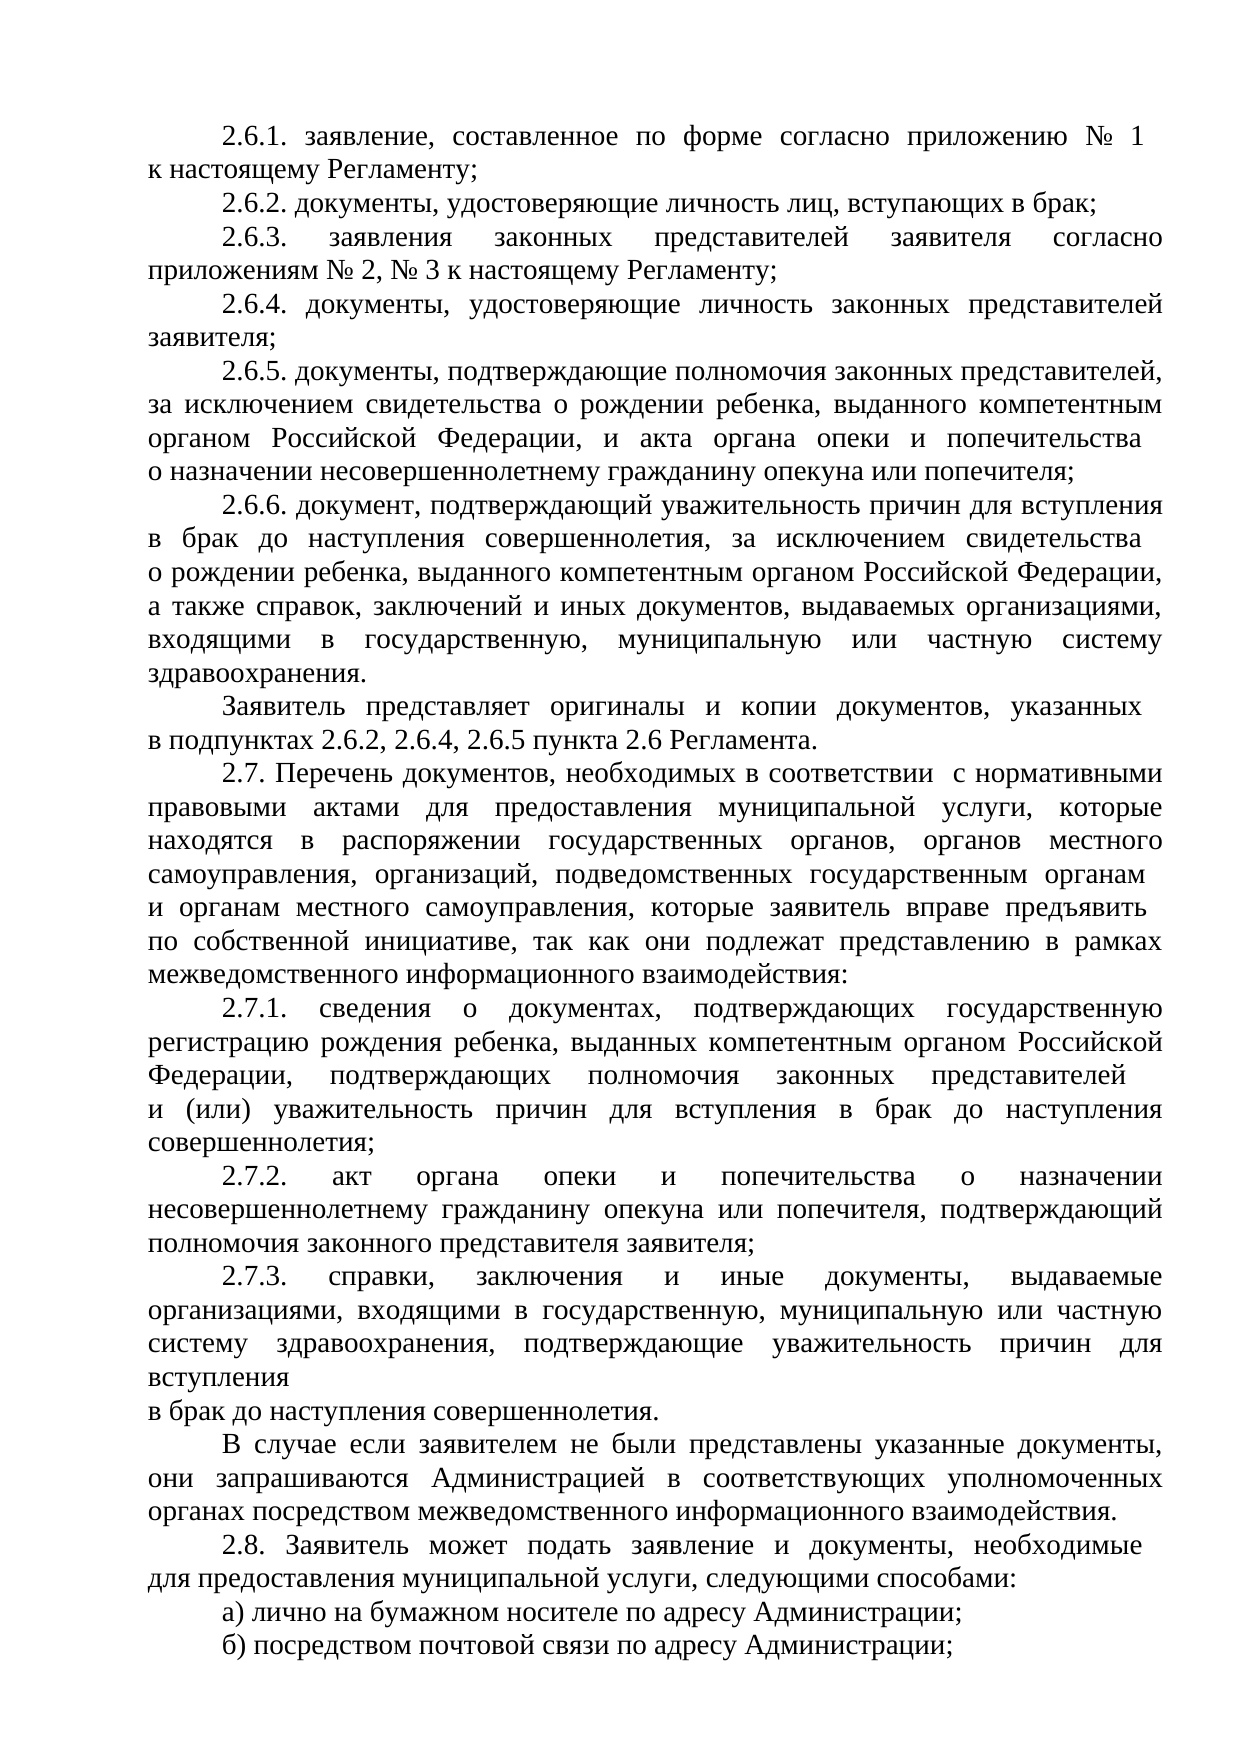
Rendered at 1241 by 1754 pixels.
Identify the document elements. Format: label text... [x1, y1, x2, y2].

text 2.7.2. акт органа опеки и попечительства о назначении несовершеннолетнему гражданину опекуна или попечителя, подтверждающий полномочия законного представителя заявителя; [148, 1158, 1163, 1258]
text 2.6.1. заявление, составленное по форме согласно приложению № 1 к настоящему Регламенту; [148, 118, 1163, 185]
text В случае если заявителем не были представлены указанные документы, они запрашиваются Администрацией в соответствующих уполномоченных органах посредством межведомственного информационного взаимодействия. [148, 1426, 1163, 1527]
text 2.7.3. справки, заключения и иные документы, выдаваемые организациями, входящими в государственную, муниципальную или частную систему здравоохранения, подтверждающие уважительность причин для вступления в брак до наступления совершеннолетия. [148, 1258, 1163, 1426]
text а) лично на бумажном носителе по адресу Администрации; [148, 1594, 1163, 1627]
text 2.6.5. документы, подтверждающие полномочия законных представителей, за исключением свидетельства о рождении ребенка, выданного компетентным органом Российской Федерации, и акта органа опеки и попечительства о назначении несовершеннолетнему гражданину опекуна или попечителя; [148, 353, 1163, 487]
text 2.8. Заявитель может подать заявление и документы, необходимые для предоставления муниципальной услуги, следующими способами: [148, 1527, 1163, 1594]
text 2.7. Перечень документов, необходимых в соответствии с нормативными правовыми актами для предоставления муниципальной услуги, которые находятся в распоряжении государственных органов, органов местного самоуправления, организаций, подведомственных государственным органам и органам местного самоуправления, которые заявитель вправе предъявить по собственной инициативе, так как они подлежат представлению в рамках межведомственного информационного взаимодействия: [148, 755, 1163, 990]
text Заявитель представляет оригиналы и копии документов, указанных в подпунктах 2.6.2, 2.6.4, 2.6.5 пункта 2.6 Регламента. [148, 688, 1163, 755]
text 2.6.3. заявления законных представителей заявителя согласно приложениям № 2, № 3 к настоящему Регламенту; [148, 219, 1163, 286]
text 2.6.6. документ, подтверждающий уважительность причин для вступления в брак до наступления совершеннолетия, за исключением свидетельства о рождении ребенка, выданного компетентным органом Российской Федерации, а также справок, заключений и иных документов, выдаваемых организациями, входящими в государственную, муниципальную или частную систему здравоохранения. [148, 487, 1163, 688]
text б) посредством почтовой связи по адресу Администрации; [148, 1627, 1163, 1661]
text 2.6.4. документы, удостоверяющие личность законных представителей заявителя; [148, 286, 1163, 353]
text 2.6.2. документы, удостоверяющие личность лиц, вступающих в брак; [148, 185, 1163, 219]
text 2.7.1. сведения о документах, подтверждающих государственную регистрацию рождения ребенка, выданных компетентным органом Российской Федерации, подтверждающих полномочия законных представителей и (или) уважительность причин для вступления в брак до наступления совершеннолетия; [148, 990, 1163, 1158]
